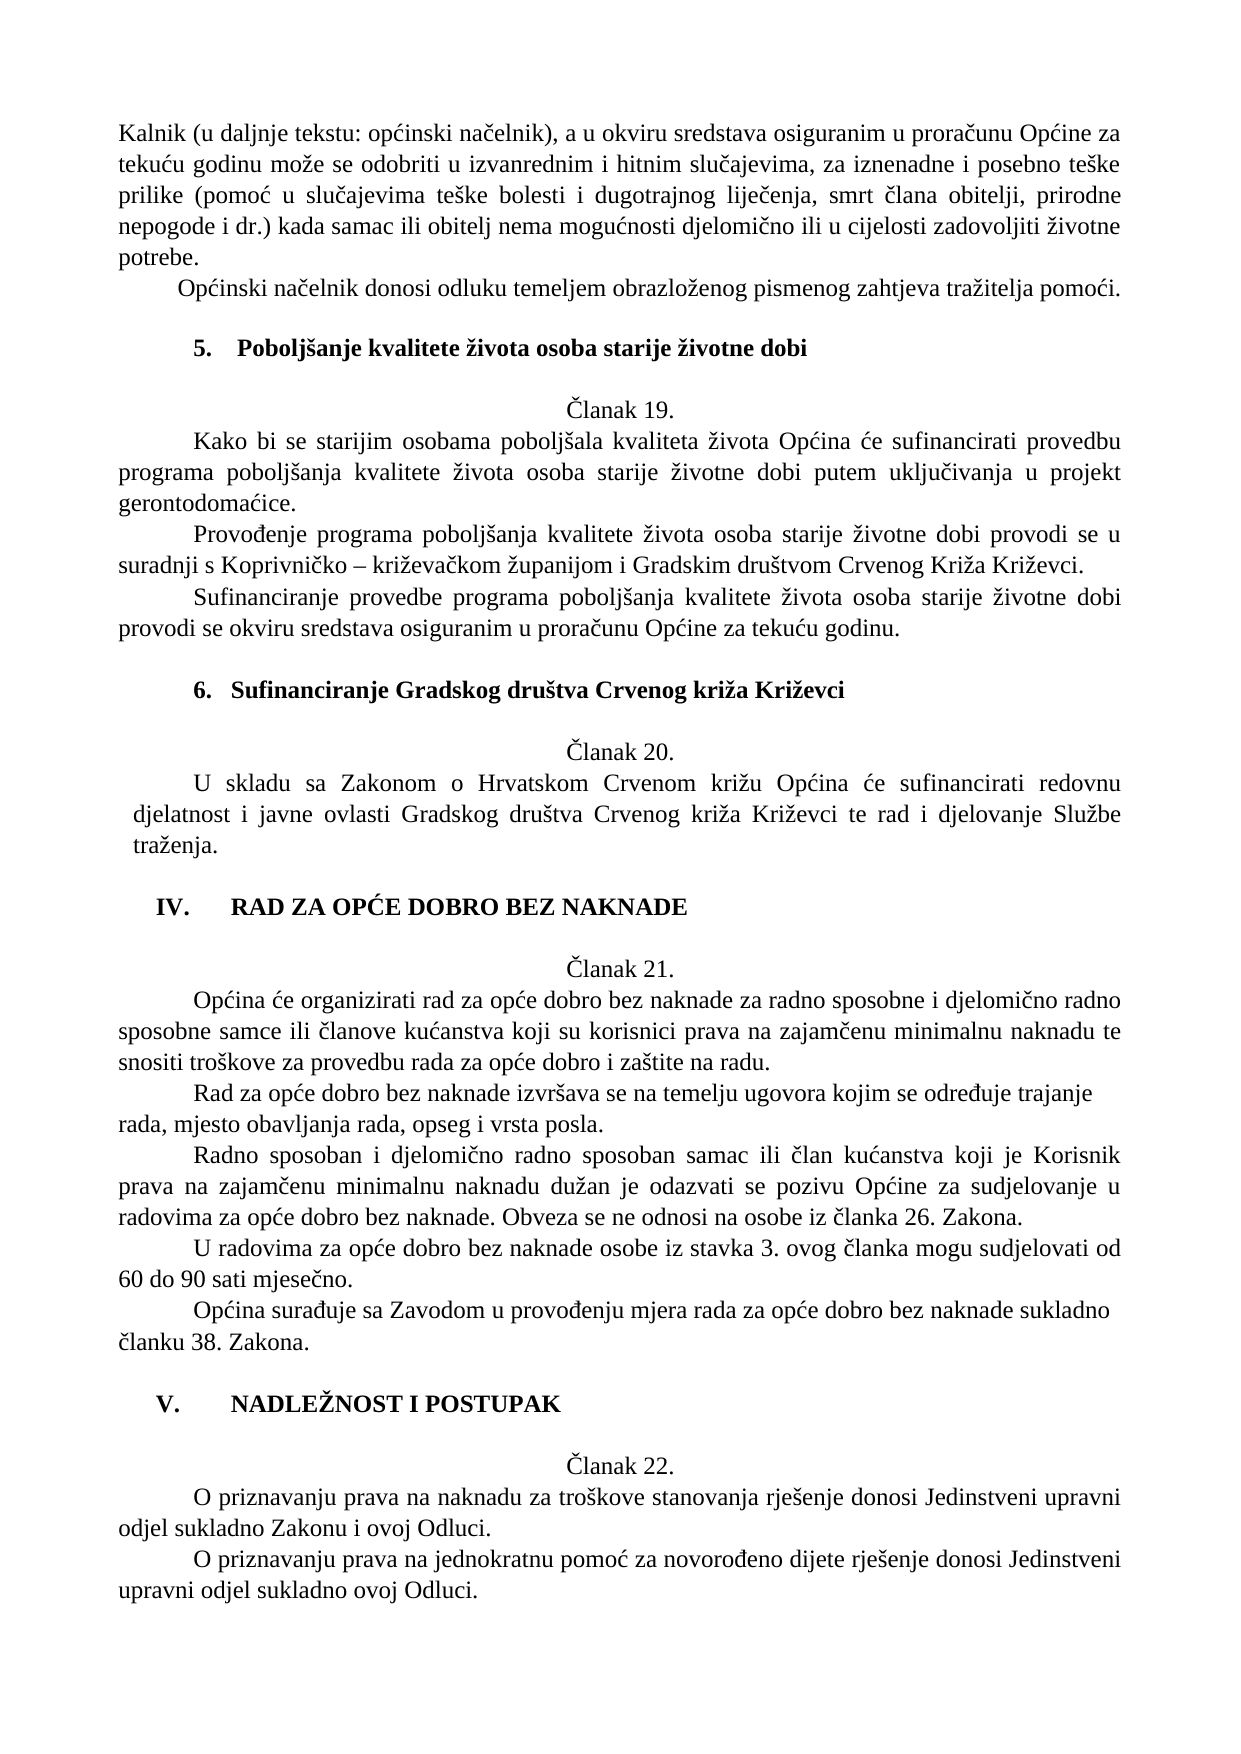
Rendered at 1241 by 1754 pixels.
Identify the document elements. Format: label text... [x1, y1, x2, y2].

text Sufinanciranje provedbe programa poboljšanja kvalitete života osoba starije životne dobi provodi se okviru sredstava osiguranim u proračunu Općine za tekuću godinu. [118, 582, 1122, 641]
text Općina surađuje sa Zavodom u provođenju mjera rada za opće dobro bez naknade sukladno [118, 1296, 1122, 1324]
text Kako bi se starijim osobama poboljšala kvaliteta života Općina će sufinancirati provedbu programa poboljšanja kvalitete života osoba starije životne dobi putem uključivanja u projekt gerontodomaćice. [118, 426, 1122, 517]
text Članak 19. [118, 395, 1122, 424]
text Radno sposoban i djelomično radno sposoban samac ili član kućanstva koji je Korisnik prava na zajamčenu minimalnu naknadu dužan je odazvati se pozivu Općine za sudjelovanje u radovima za opće dobro bez naknade. Obveza se ne odnosi na osobe iz članka 26. Zakona. [118, 1140, 1122, 1231]
text O priznavanju prava na naknadu za troškove stanovanja rješenje donosi Jedinstveni upravni odjel sukladno Zakonu i ovoj Odluci. [118, 1482, 1122, 1542]
text članku 38. Zakona. [118, 1327, 1122, 1355]
text Općinski načelnik donosi odluku temeljem obrazloženog pismenog zahtjeva tražitelja pomoći. [118, 273, 1122, 302]
text O priznavanju prava na jednokratnu pomoć za novorođeno dijete rješenje donosi Jedinstveni upravni odjel sukladno ovoj Odluci. [118, 1544, 1122, 1604]
list NADLEŽNOST I POSTUPAK [156, 1389, 1122, 1417]
text rada, mjesto obavljanja rada, opseg i vrsta posla. [118, 1109, 1122, 1138]
list RAD ZA OPĆE DOBRO BEZ NAKNADE [156, 892, 1122, 921]
text Provođenje programa poboljšanja kvalitete života osoba starije životne dobi provodi se u suradnji s Koprivničko – križevačkom županijom i Gradskim društvom Crvenog Križa Križevci. [118, 519, 1122, 579]
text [118, 118, 1122, 271]
list Sufinanciranje Gradskog društva Crvenog križa Križevci [193, 675, 1122, 703]
list Poboljšanje kvalitete života osoba starije životne dobi [193, 333, 1122, 362]
list U skladu sa Zakonom o Hrvatskom Crvenom križu Općina će sufinancirati redovnu djelatnost i javne ovlasti Gradskog društva Crvenog križa Križevci te rad i djelovanje Službe traženja. [133, 768, 1122, 859]
text Općina će organizirati rad za opće dobro bez naknade za radno sposobne i djelomično radno sposobne samce ili članove kućanstva koji su korisnici prava na zajamčenu minimalnu naknadu te snositi troškove za provedbu rada za opće dobro i zaštite na radu. [118, 985, 1122, 1076]
text Članak 20. [118, 737, 1122, 766]
text Rad za opće dobro bez naknade izvršava se na temelju ugovora kojim se određuje trajanje [118, 1078, 1122, 1107]
text Članak 21. [118, 954, 1122, 983]
text Članak 22. [118, 1451, 1122, 1479]
text U radovima za opće dobro bez naknade osobe iz stavka 3. ovog članka mogu sudjelovati od 60 do 90 sati mjesečno. [118, 1233, 1122, 1293]
